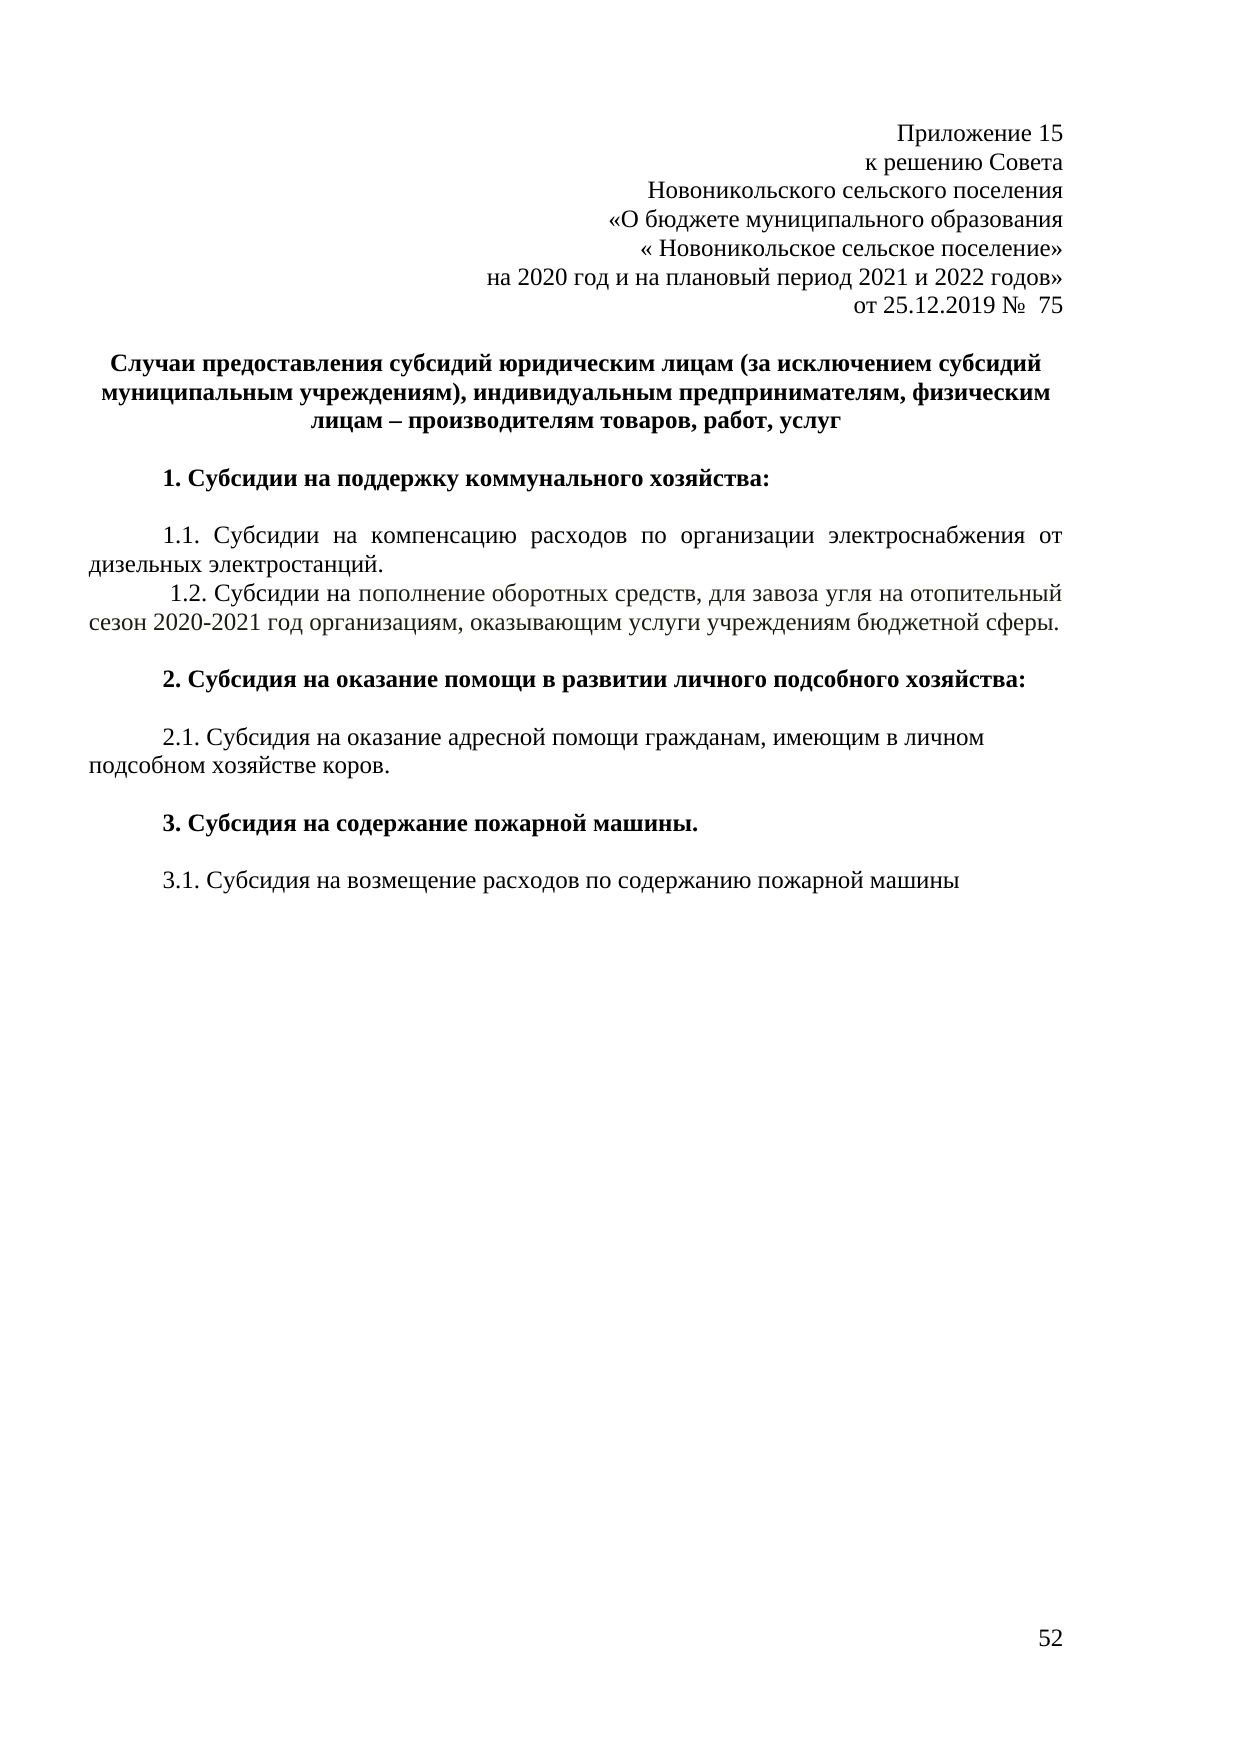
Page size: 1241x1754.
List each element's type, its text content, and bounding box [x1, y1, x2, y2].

text 2. Субсидия на оказание помощи в развитии личного подсобного хозяйства: [89, 664, 1063, 693]
text Приложение 15 [89, 118, 1063, 147]
text 1. Субсидии на поддержку коммунального хозяйства: [89, 463, 1063, 492]
text от 25.12.2019 № 75 [89, 291, 1063, 319]
text 3.1. Субсидия на возмещение расходов по содержанию пожарной машины [89, 866, 1063, 894]
text Новоникольского сельского поселения [89, 176, 1063, 204]
text 2.1. Субсидия на оказание адресной помощи гражданам, имеющим в личном подсобном хозяйстве коров. [89, 722, 1063, 779]
text к решению Совета [89, 147, 1063, 176]
text 1.1. Субсидии на компенсацию расходов по организации электроснабжения от дизельных электростанций. [89, 521, 1063, 578]
text « Новоникольское сельское поселение» [89, 233, 1063, 262]
text Случаи предоставления субсидий юридическим лицам (за исключением субсидий муниципальным учреждениям), индивидуальным предпринимателям, физическим лицам – производителям товаров, работ, услуг [89, 348, 1063, 434]
text 1.2. Субсидии на пополнение оборотных средств, для завоза угля на отопительный сезон 2020-2021 год организациям, оказывающим услуги учреждениям бюджетной сферы. [89, 578, 1063, 636]
text «О бюджете муниципального образования [89, 204, 1063, 233]
text на 2020 год и на плановый период 2021 и 2022 годов» [89, 262, 1063, 291]
text 3. Субсидия на содержание пожарной машины. [89, 808, 1063, 837]
